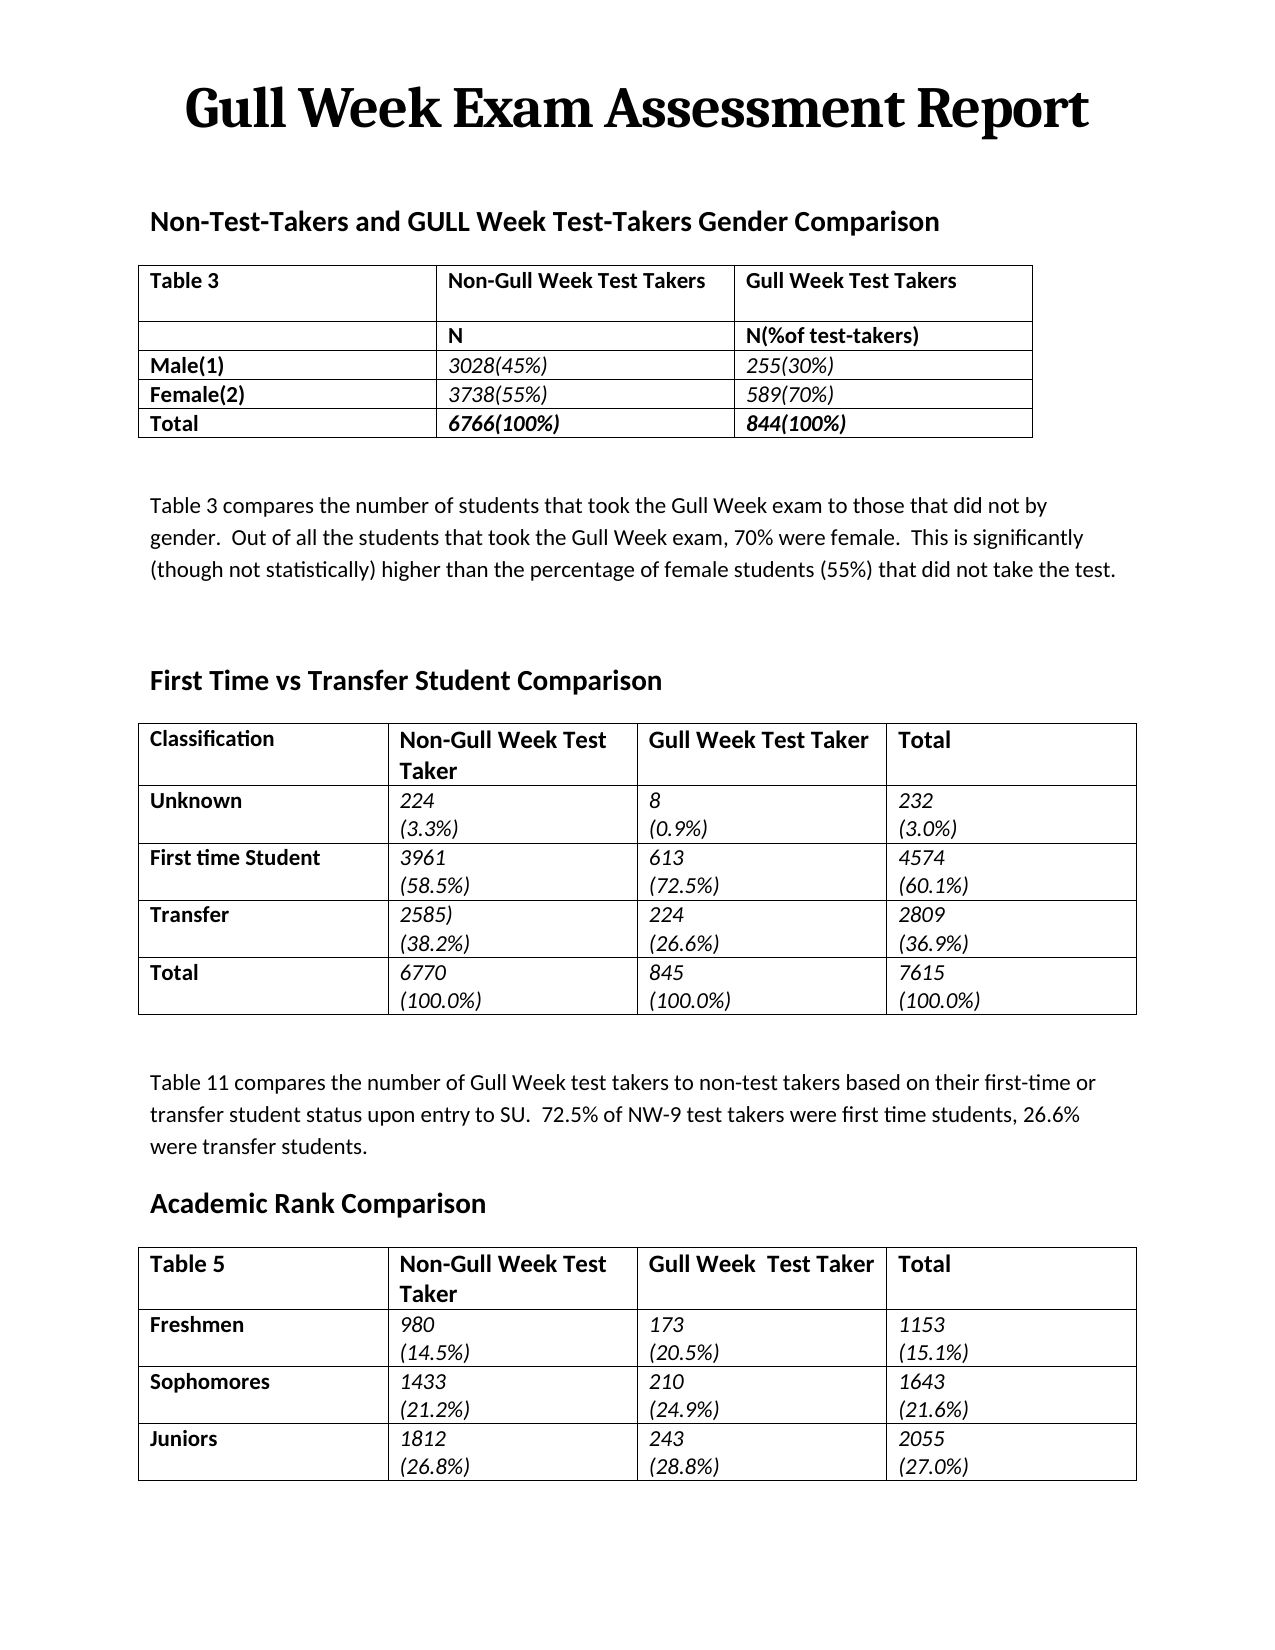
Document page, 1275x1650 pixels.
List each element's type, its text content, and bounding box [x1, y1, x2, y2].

table_cell 232 (3.0%) [887, 786, 1136, 842]
table_cell 3738(55%) [437, 380, 734, 408]
table_cell Male(1) [139, 351, 436, 379]
table_header Classification [139, 724, 388, 785]
table_cell First time Student [139, 844, 388, 899]
table_cell Total [139, 409, 436, 437]
table_cell 255(30%) [735, 351, 1032, 379]
table_cell 3961 (58.5%) [389, 844, 637, 899]
table_cell 224 (26.6%) [638, 901, 886, 957]
text Table 3 compares the number of students that took the Gull Week exam to those that did not by gender. Out of all the students that took the Gull Week exam, 70% were female. This is significantly (though not statistically) higher than the percentage of female students (55%) that did not take the test. [150, 491, 1125, 583]
text First Time vs Transfer Student Comparison [150, 662, 1125, 697]
table_header Gull Week Test Taker [638, 1248, 886, 1309]
table_cell Transfer [139, 901, 388, 957]
table_cell Total [139, 958, 388, 1014]
table_cell 2055 (27.0%) [887, 1424, 1136, 1480]
table_cell Female(2) [139, 380, 436, 408]
table_cell 4574 (60.1%) [887, 844, 1136, 899]
table_cell 980 (14.5%) [389, 1310, 637, 1366]
table_cell 173 (20.5%) [638, 1310, 886, 1366]
table_cell 2585) (38.2%) [389, 901, 637, 957]
table_cell 243 (28.8%) [638, 1424, 886, 1480]
table_cell 844(100%) [735, 409, 1032, 437]
table_header Gull Week Test Taker [638, 724, 886, 785]
table_header Non-Gull Week Test Taker [389, 1248, 637, 1309]
table_header Table 5 [139, 1248, 388, 1309]
text Table 11 compares the number of Gull Week test takers to non-test takers based on their first-time or transfer student status upon entry to SU. 72.5% of NW-9 test takers were first time students, 26.6% were transfer students. [150, 1068, 1125, 1160]
table_header Gull Week Test Takers [735, 266, 1032, 321]
table_header Table 3 [139, 266, 436, 321]
table_cell 7615 (100.0%) [887, 958, 1136, 1014]
table_cell 8 (0.9%) [638, 786, 886, 842]
table_cell Sophomores [139, 1367, 388, 1423]
table_cell Unknown [139, 786, 388, 842]
table_cell N [437, 322, 734, 350]
text Non-Test-Takers and GULL Week Test-Takers Gender Comparison [150, 203, 1125, 239]
table_cell 613 (72.5%) [638, 844, 886, 899]
table_cell 845 (100.0%) [638, 958, 886, 1014]
table_cell 6770 (100.0%) [389, 958, 637, 1014]
table_cell 589(70%) [735, 380, 1032, 408]
table_cell 3028(45%) [437, 351, 734, 379]
table_cell 1153 (15.1%) [887, 1310, 1136, 1366]
table_cell 2809 (36.9%) [887, 901, 1136, 957]
table_cell 224 (3.3%) [389, 786, 637, 842]
table_cell Juniors [139, 1424, 388, 1480]
table_cell Freshmen [139, 1310, 388, 1366]
table_cell 6766(100%) [437, 409, 734, 437]
table_header Non-Gull Week Test Taker [389, 724, 637, 785]
table_header Non-Gull Week Test Takers [437, 266, 734, 321]
table_cell 1433 (21.2%) [389, 1367, 637, 1423]
text Academic Rank Comparison [150, 1185, 1125, 1221]
table_cell [139, 322, 436, 350]
table_cell 1643 (21.6%) [887, 1367, 1136, 1423]
table_cell 1812 (26.8%) [389, 1424, 637, 1480]
table_header Total [887, 724, 1136, 785]
table_header Total [887, 1248, 1136, 1309]
table_cell N(%of test-takers) [735, 322, 1032, 350]
table_cell 210 (24.9%) [638, 1367, 886, 1423]
